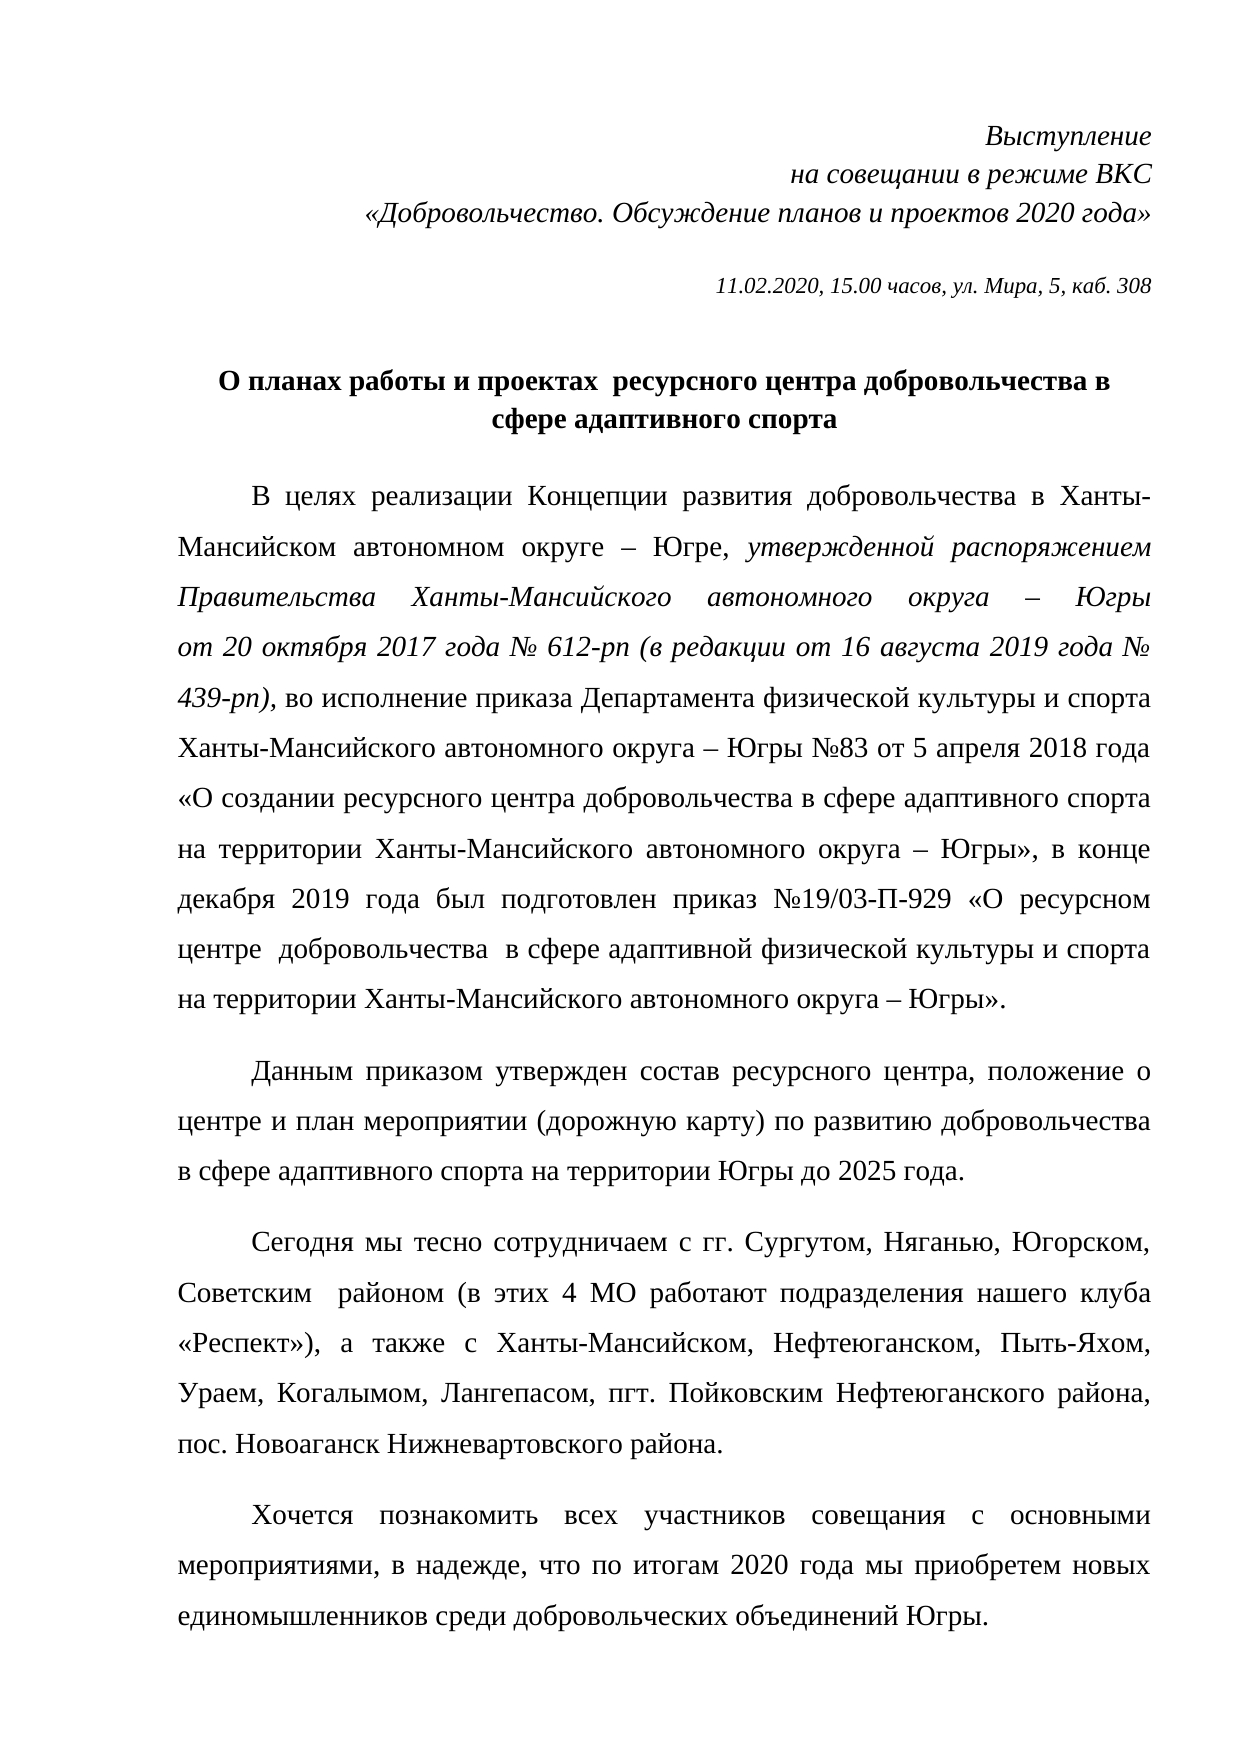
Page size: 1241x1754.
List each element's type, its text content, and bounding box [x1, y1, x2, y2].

text на совещании в режиме ВКС [177, 157, 1152, 190]
text «Добровольчество. Обсуждение планов и проектов 2020 года» [177, 195, 1152, 229]
text 11.02.2020, 15.00 часов, ул. Мира, 5, каб. 308 [177, 272, 1152, 299]
text Сегодня мы тесно сотрудничаем с гг. Сургутом, Няганью, Югорском, Советским районом (в этих 4 МО работают подразделения нашего клуба «Респект»), а также с Ханты-Мансийском, Нефтеюганском, Пыть-Яхом, Ураем, Когалымом, Лангепасом, пгт. Пойковским Нефтеюганского района, пос. Новоаганск Нижневартовского района. [177, 1224, 1152, 1459]
text Хочется познакомить всех участников совещания с основными мероприятиями, в надежде, что по итогам 2020 года мы приобретем новых единомышленников среди добровольческих объединений Югры. [177, 1497, 1152, 1631]
text Данным приказом утвержден состав ресурсного центра, положение о центре и план мероприятии (дорожную карту) по развитию добровольчества в сфере адаптивного спорта на территории Югры до 2025 года. [177, 1053, 1152, 1187]
text О планах работы и проектах ресурсного центра добровольчества в сфере адаптивного спорта [177, 363, 1152, 435]
text Выступление [177, 118, 1152, 152]
text В целях реализации Концепции развития добровольчества в Ханты-Мансийском автономном округе – Югре, утвержденной распоряжением Правительства Ханты-Мансийского автономного округа – Югры от 20 октября 2017 года № 612-рп (в редакции от 16 августа 2019 года № 439-рп), во исполнение приказа Департамента физической культуры и спорта Ханты-Мансийского автономного округа – Югры №83 от 5 апреля 2018 года «О создании ресурсного центра добровольчества в сфере адаптивного спорта на территории Ханты-Мансийского автономного округа – Югры», в конце декабря 2019 года был подготовлен приказ №19/03-П-929 «О ресурсном центре добровольчества в сфере адаптивной физической культуры и спорта на территории Ханты-Мансийского автономного округа – Югры». [177, 478, 1152, 1015]
